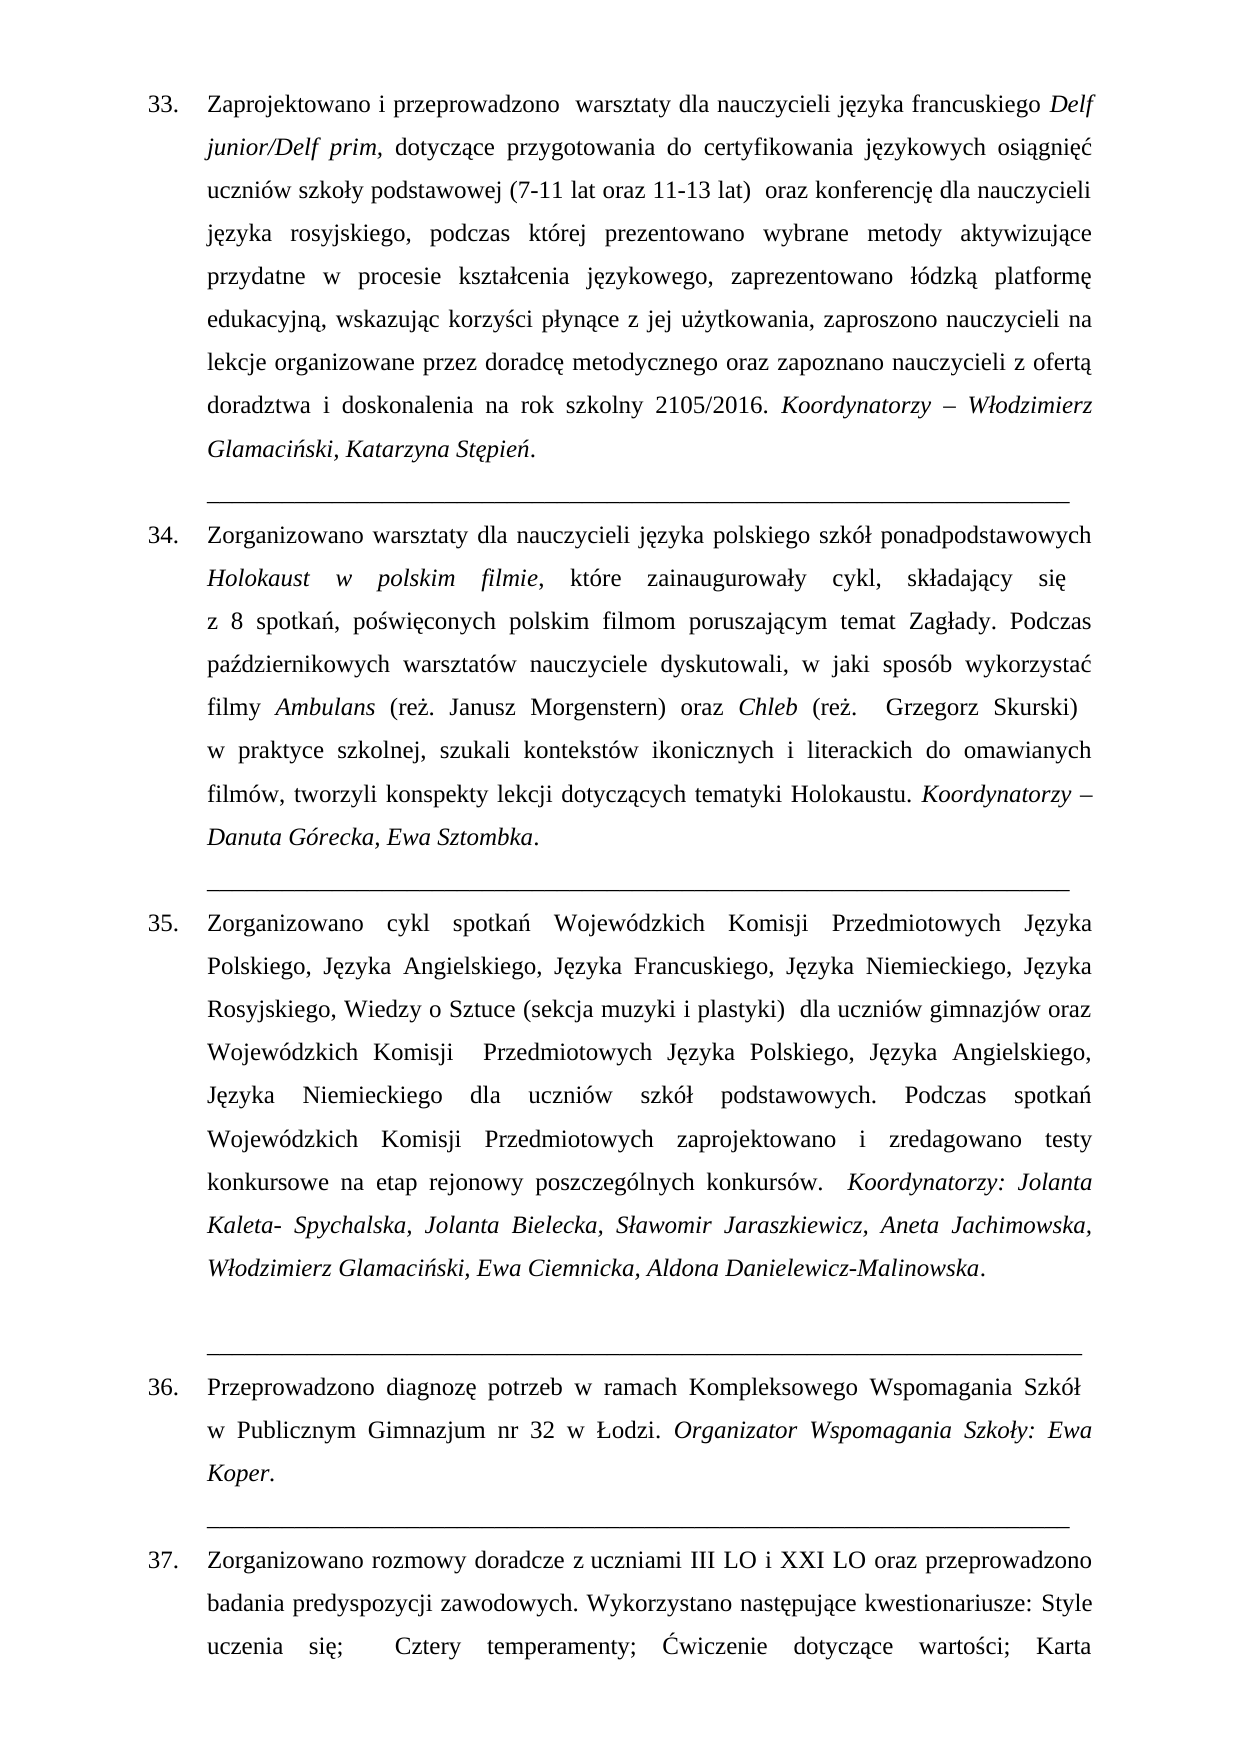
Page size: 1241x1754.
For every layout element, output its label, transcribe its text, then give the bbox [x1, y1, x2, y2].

list _____________________________________________________________________ [207, 865, 1092, 894]
list _____________________________________________________________________ [207, 477, 1092, 506]
list _____________________________________________________________________ [207, 1502, 1092, 1530]
list Zorganizowano cykl spotkań Wojewódzkich Komisji Przedmiotowych Języka Polskiego, Języka Angielskiego, Języka Francuskiego, Języka Niemieckiego, Języka Rosyjskiego, Wiedzy o Sztuce (sekcja muzyki i plastyki) dla uczniów gimnazjów oraz Wojewódzkich Komisji Przedmiotowych Języka Polskiego, Języka Angielskiego, Języka Niemieckiego dla uczniów szkół podstawowych. Podczas spotkań Wojewódzkich Komisji Przedmiotowych zaprojektowano i zredagowano testy konkursowe na etap rejonowy poszczególnych konkursów. Koordynatorzy: Jolanta Kaleta- Spychalska, Jolanta Bielecka, Sławomir Jaraszkiewicz, Aneta Jachimowska, Włodzimierz Glamaciński, Ewa Ciemnicka, Aldona Danielewicz-Malinowska. [148, 908, 1092, 1282]
list Przeprowadzono diagnozę potrzeb w ramach Kompleksowego Wspomagania Szkół w Publicznym Gimnazjum nr 32 w Łodzi. Organizator Wspomagania Szkoły: Ewa Koper. [148, 1372, 1092, 1487]
list Zaprojektowano i przeprowadzono warsztaty dla nauczycieli języka francuskiego Delf junior/Delf prim, dotyczące przygotowania do certyfikowania językowych osiągnięć uczniów szkoły podstawowej (7-11 lat oraz 11-13 lat) oraz konferencję dla nauczycieli języka rosyjskiego, podczas której prezentowano wybrane metody aktywizujące przydatne w procesie kształcenia językowego, zaprezentowano łódzką platformę edukacyjną, wskazując korzyści płynące z jej użytkowania, zaproszono nauczycieli na lekcje organizowane przez doradcę metodycznego oraz zapoznano nauczycieli z ofertą doradztwa i doskonalenia na rok szkolny 2105/2016. Koordynatorzy – Włodzimierz Glamaciński, Katarzyna Stępień. [148, 89, 1092, 462]
list ______________________________________________________________________ [207, 1329, 1092, 1358]
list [148, 1545, 1092, 1660]
list Zorganizowano warsztaty dla nauczycieli języka polskiego szkół ponadpodstawowych Holokaust w polskim filmie, które zainaugurowały cykl, składający się z 8 spotkań, poświęconych polskim filmom poruszającym temat Zagłady. Podczas październikowych warsztatów nauczyciele dyskutowali, w jaki sposób wykorzystać filmy Ambulans (reż. Janusz Morgenstern) oraz Chleb (reż. Grzegorz Skurski) w praktyce szkolnej, szukali kontekstów ikonicznych i literackich do omawianych filmów, tworzyli konspekty lekcji dotyczących tematyki Holokaustu. Koordynatorzy – Danuta Górecka, Ewa Sztombka. [148, 520, 1092, 851]
